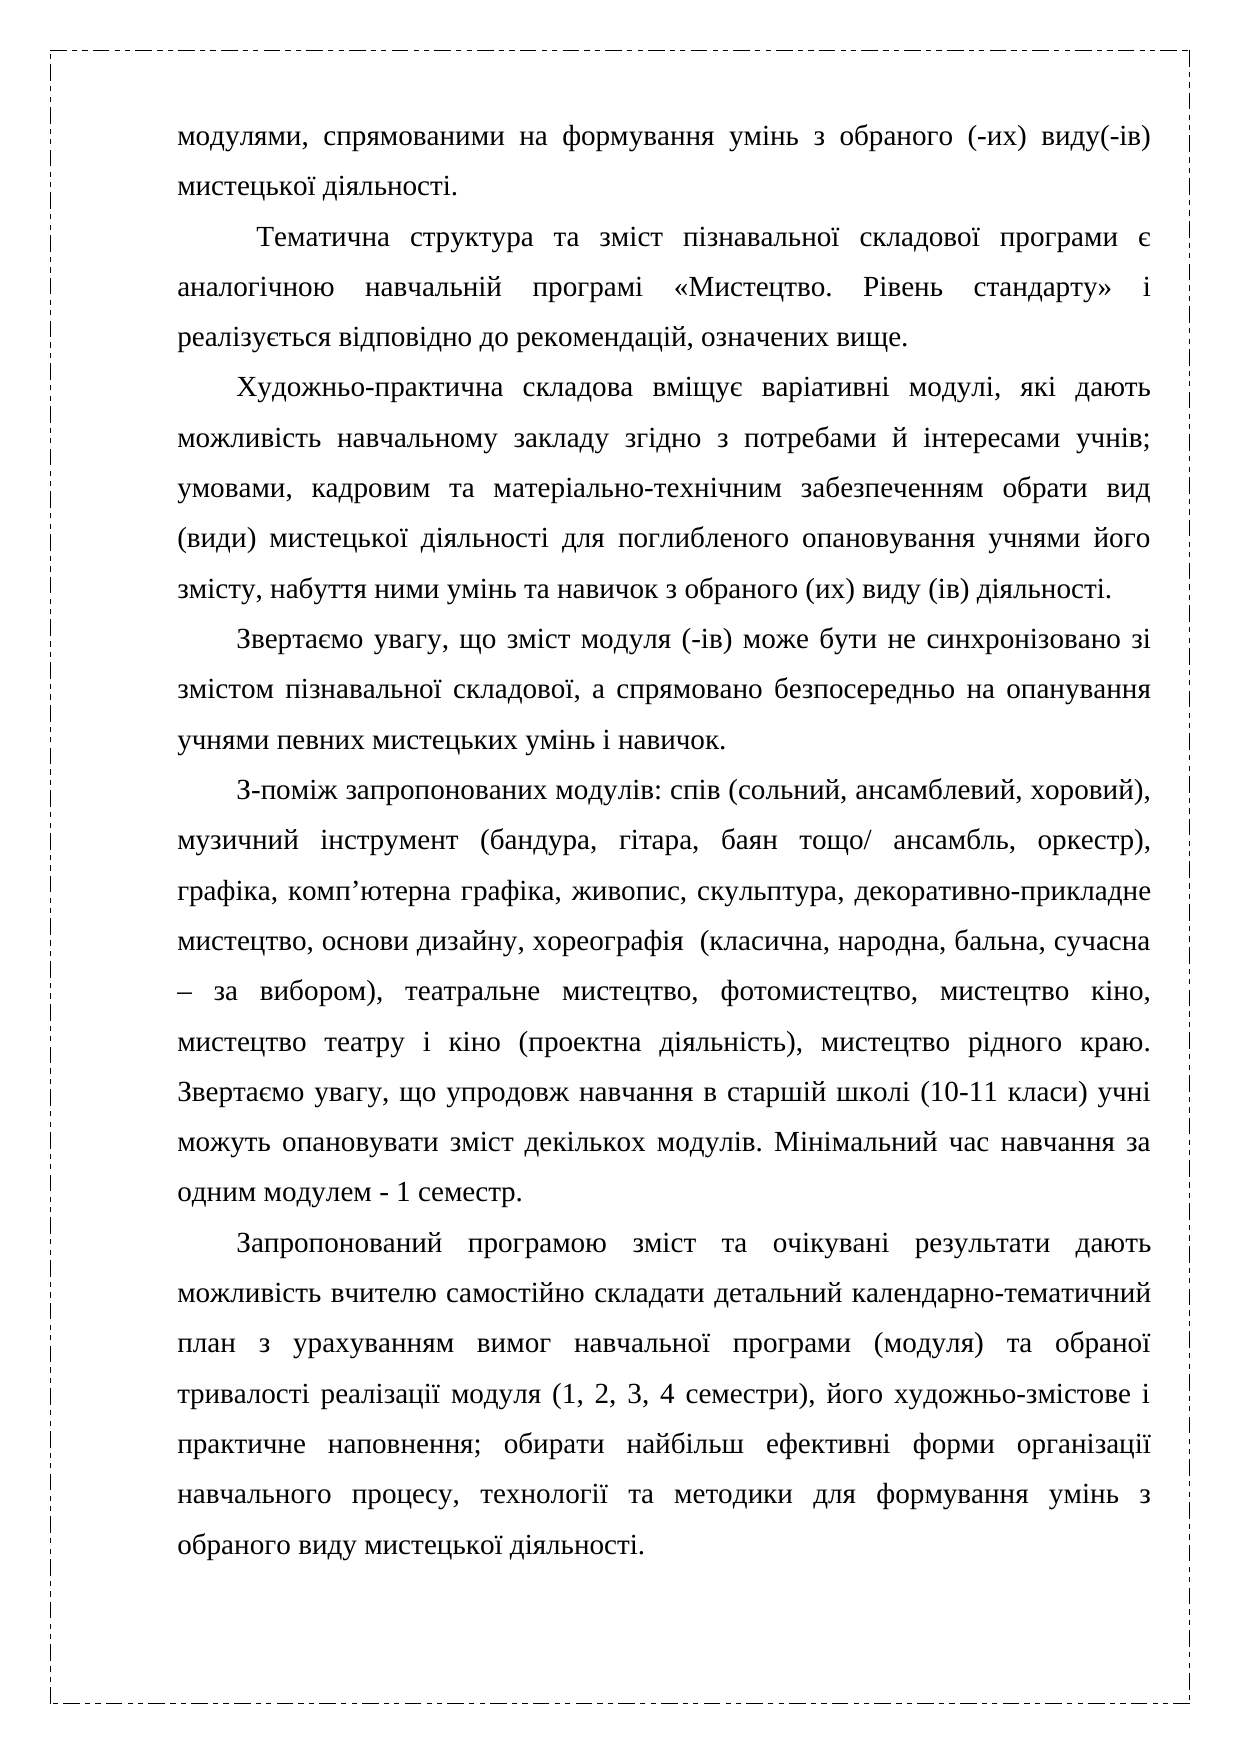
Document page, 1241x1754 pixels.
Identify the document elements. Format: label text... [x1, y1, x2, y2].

text Запропонований програмою зміст та очікувані результати дають можливість вчителю самостійно складати детальний календарно-тематичний план з урахуванням вимог навчальної програми (модуля) та обраної тривалості реалізації модуля (1, 2, 3, 4 семестри), його художньо-змістове і практичне наповнення; обирати найбільш ефективні форми організації навчального процесу, технології та методики для формування умінь з обраного виду мистецької діяльності. [177, 1225, 1152, 1560]
text Художньо-практична складова вміщує варіативні модулі, які дають можливість навчальному закладу згідно з потребами й інтересами учнів; умовами, кадровим та матеріально-технічним забезпеченням обрати вид (види) мистецької діяльності для поглибленого опановування учнями його змісту, набуття ними умінь та навичок з обраного (их) виду (ів) діяльності. [177, 369, 1152, 604]
text Тематична структура та зміст пізнавальної складової програми є аналогічною навчальній програмі «Мистецтво. Рівень стандарту» і реалізується відповідно до рекомендацій, означених вище. [177, 219, 1152, 353]
text Звертаємо увагу, що зміст модуля (-ів) може бути не синхронізовано зі змістом пізнавальної складової, а спрямовано безпосередньо на опанування учнями певних мистецьких умінь і навичок. [177, 621, 1152, 755]
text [177, 118, 1152, 202]
text З-поміж запропонованих модулів: спів (сольний, ансамблевий, хоровий), музичний інструмент (бандура, гітара, баян тощо/ ансамбль, оркестр), графіка, комп’ютерна графіка, живопис, скульптура, декоративно-прикладне мистецтво, основи дизайну, хореографія (класична, народна, бальна, сучасна – за вибором), театральне мистецтво, фотомистецтво, мистецтво кіно, мистецтво театру і кіно (проектна діяльність), мистецтво рідного краю. Звертаємо увагу, що упродовж навчання в старшій школі (10-11 класи) учні можуть опановувати зміст декількох модулів. Мінімальний час навчання за одним модулем - 1 семестр. [177, 772, 1152, 1208]
